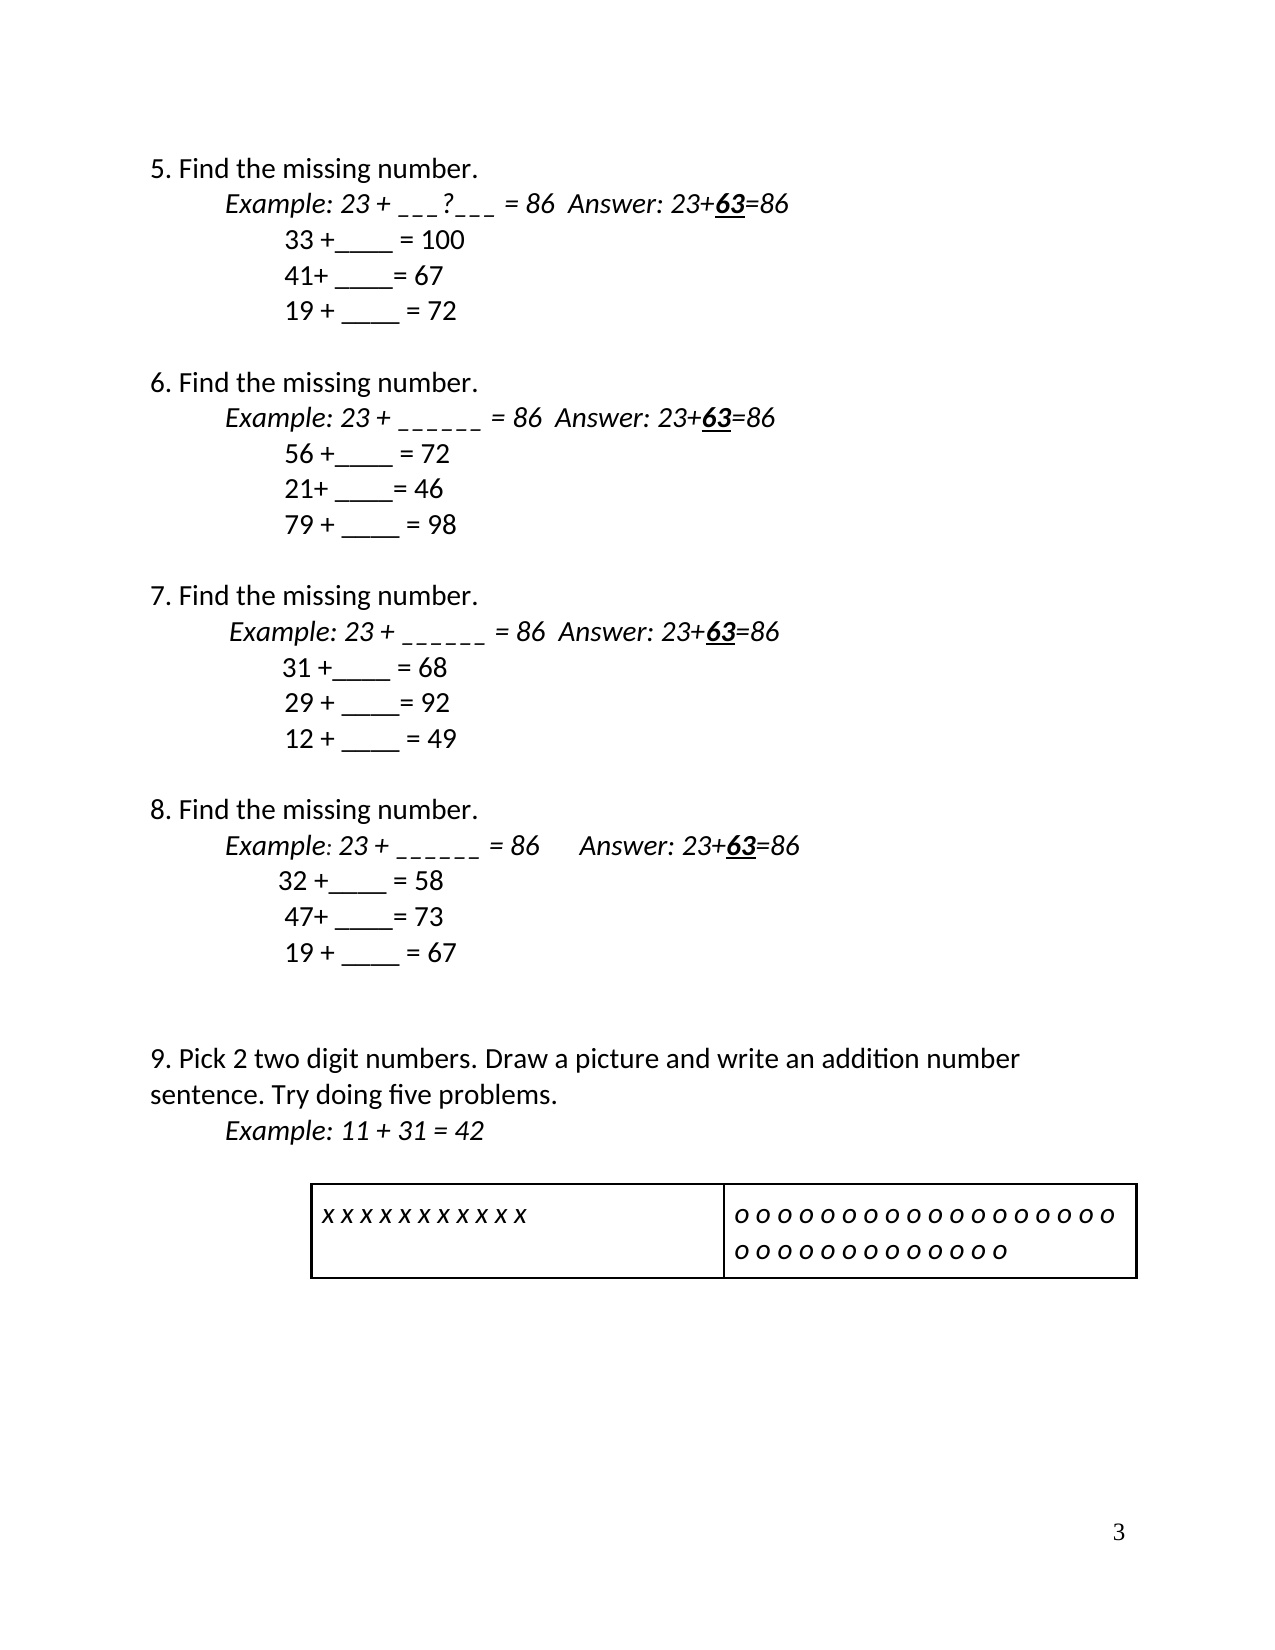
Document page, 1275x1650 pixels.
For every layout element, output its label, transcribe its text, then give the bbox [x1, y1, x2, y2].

text Example: 23 + ______ = 86 Answer: 23+63=86 [225, 827, 1125, 862]
text 9. Pick 2 two digit numbers. Draw a picture and write an addition number sentence. Try doing five problems. [150, 1041, 1125, 1112]
text 29 + ____= 92 [225, 684, 1125, 720]
text 7. Find the missing number. [150, 577, 1125, 613]
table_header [725, 1185, 1135, 1277]
text 6. Find the missing number. [150, 364, 1125, 399]
text 21+ ____= 46 [225, 471, 1125, 506]
text 12 + ____ = 49 [225, 720, 1125, 756]
text 47+ ____= 73 [225, 898, 1125, 934]
text 32 +____ = 58 [225, 862, 1125, 898]
table_header x x x x x x x x x x x [313, 1185, 723, 1277]
text Example: 23 + ______ = 86 Answer: 23+63=86 [225, 399, 1125, 435]
text Example: 23 + ___?___ = 86 Answer: 23+63=86 [225, 186, 1125, 221]
text 19 + ____ = 67 [225, 934, 1125, 969]
text 8. Find the missing number. [150, 791, 1125, 827]
text 5. Find the missing number. [150, 150, 1125, 186]
text Example: 23 + ______ = 86 Answer: 23+63=86 [150, 613, 1125, 649]
text 33 +____ = 100 [225, 221, 1125, 257]
text Example: 11 + 31 = 42 [225, 1112, 1125, 1147]
text 41+ ____= 67 [225, 257, 1125, 292]
text 19 + ____ = 72 [225, 292, 1125, 328]
text 56 +____ = 72 [225, 435, 1125, 471]
text 79 + ____ = 98 [225, 506, 1125, 542]
text 31 +____ = 68 [150, 649, 1125, 684]
